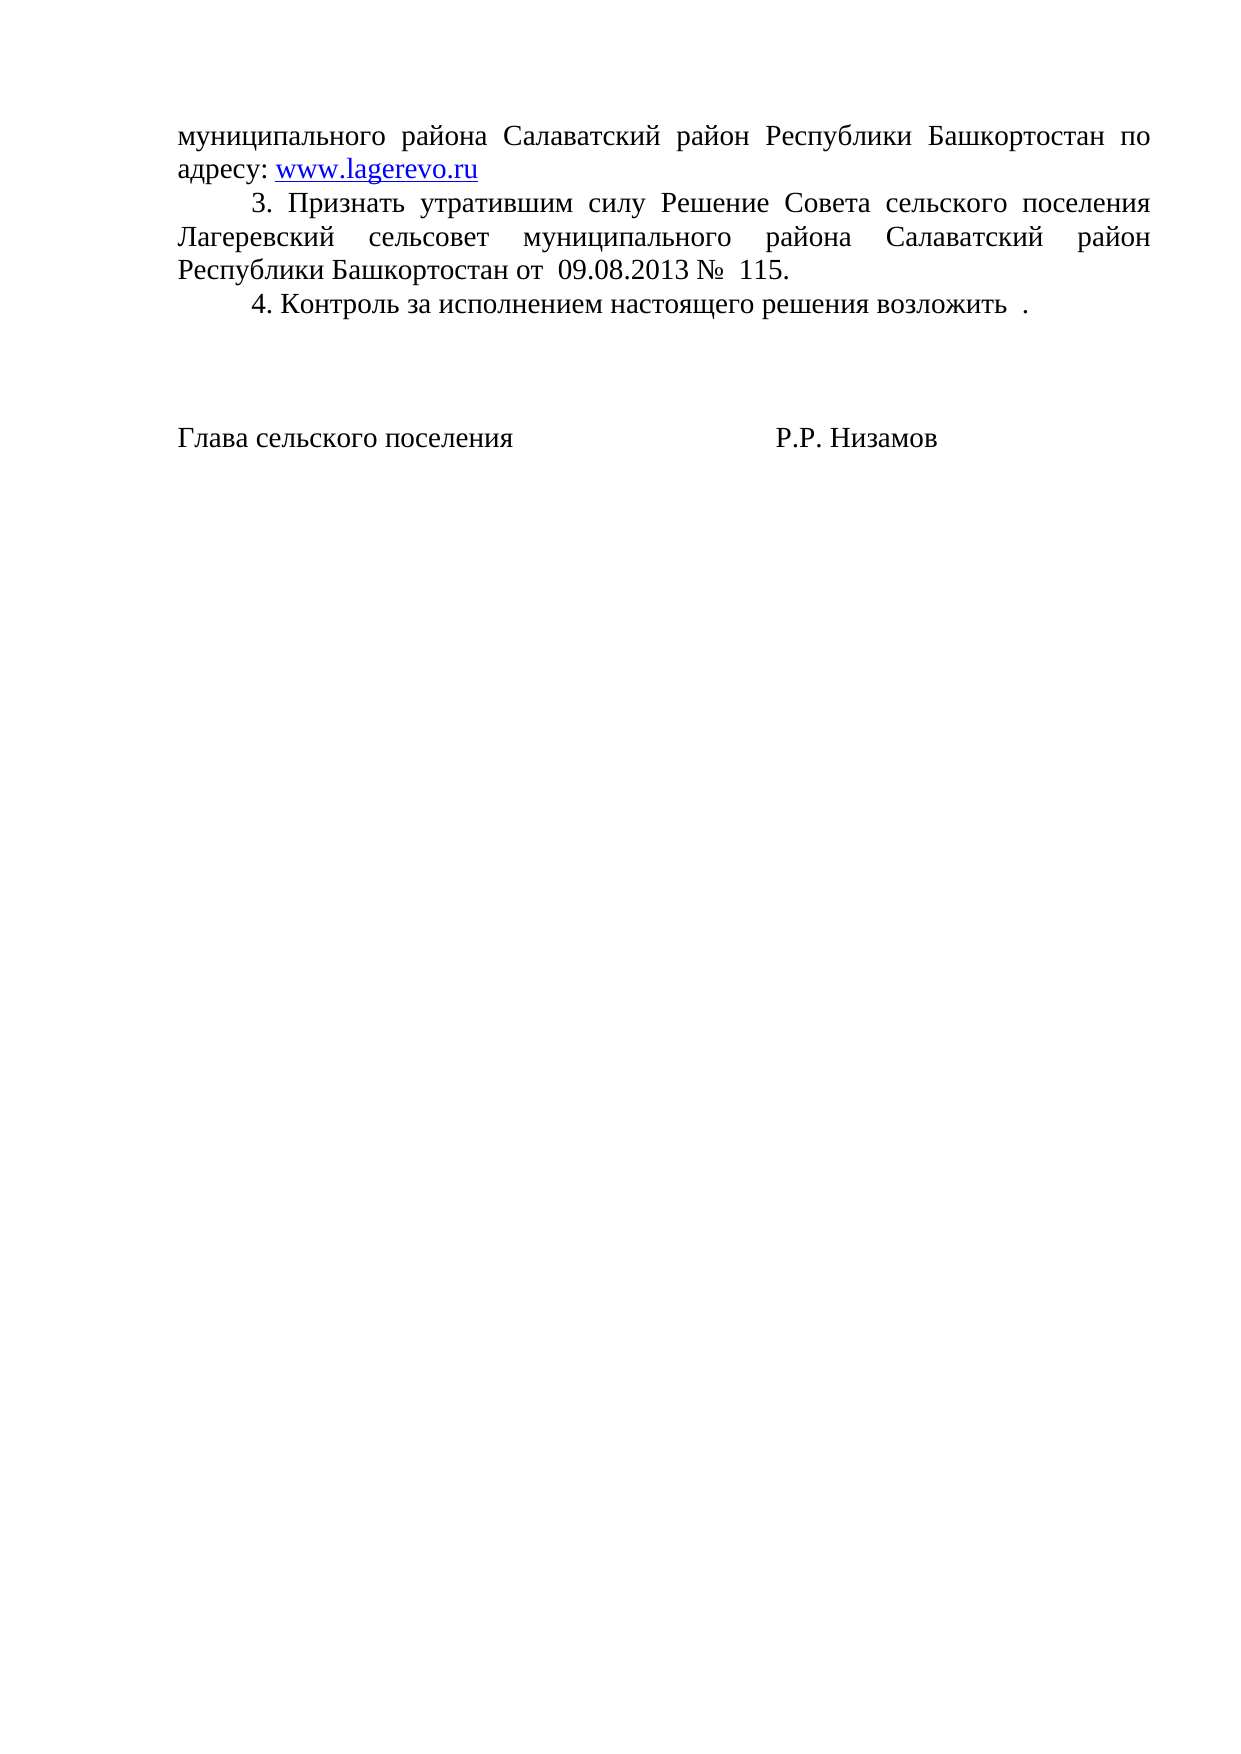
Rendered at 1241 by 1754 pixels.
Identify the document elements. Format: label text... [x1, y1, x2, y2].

text 4. Контроль за исполнением настоящего решения возложить . [177, 286, 1152, 319]
text Глава сельского поселения Р.Р. Низамов [177, 420, 1152, 453]
text 3. Признать утратившим силу Решение Совета сельского поселения Лагеревский сельсовет муниципального района Салаватский район Республики Башкортостан от 09.08.2013 № 115. [177, 185, 1152, 286]
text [177, 118, 1152, 185]
